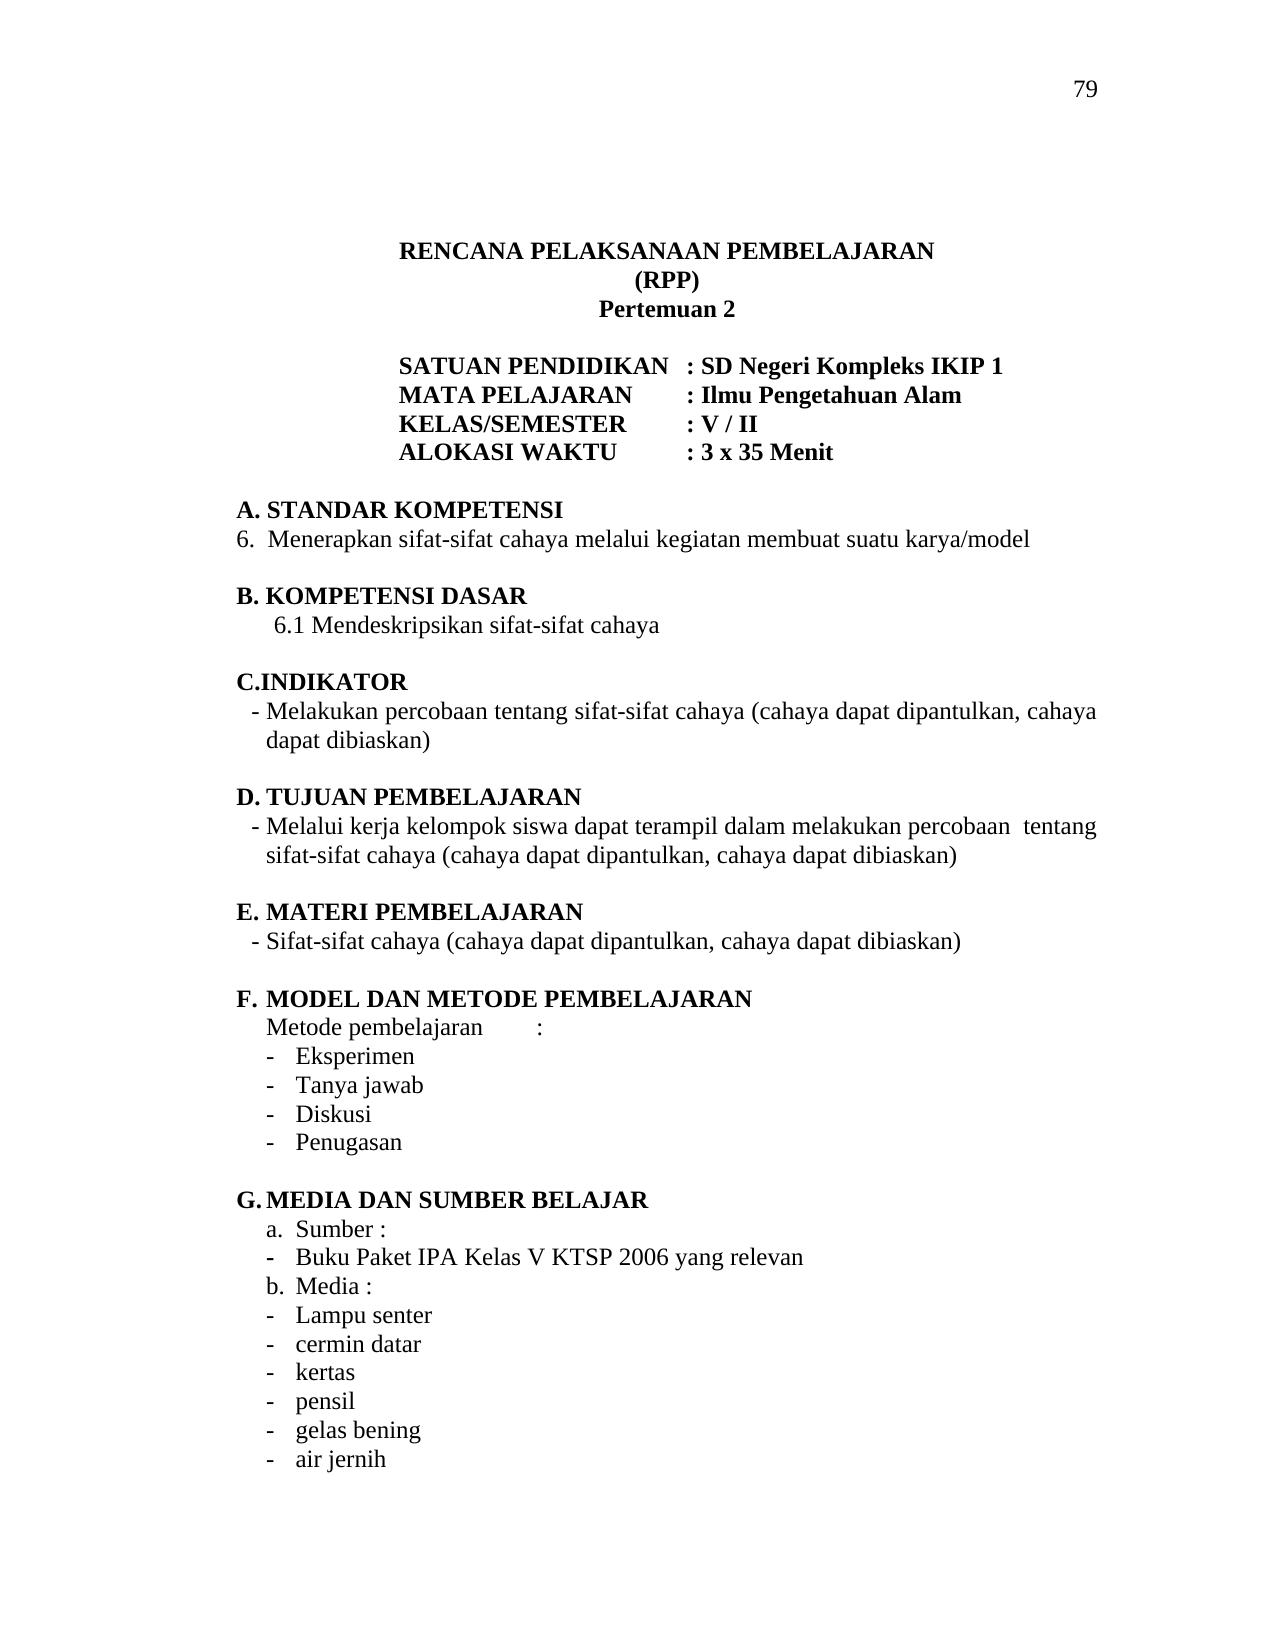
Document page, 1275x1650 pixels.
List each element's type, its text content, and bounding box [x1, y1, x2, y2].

text ALOKASI WAKTU : 3 x 35 Menit [399, 437, 1098, 466]
list Sifat-sifat cahaya (cahaya dapat dipantulkan, cahaya dapat dibiaskan) [251, 926, 1098, 955]
list MATERI PEMBELAJARAN [236, 897, 1098, 926]
list Penugasan [266, 1127, 1098, 1156]
text A. STANDAR KOMPETENSI [236, 495, 1098, 524]
list Mendeskripsikan sifat-sifat cahaya [274, 610, 1098, 639]
text Metode pembelajaran : [236, 1012, 1098, 1041]
list TUJUAN PEMBELAJARAN [236, 782, 1098, 811]
text RENCANA PELAKSANAAN PEMBELAJARAN [236, 236, 1098, 265]
text KELAS/SEMESTER : V / II [399, 409, 1098, 437]
list Eksperimen [266, 1041, 1098, 1070]
text 6. Menerapkan sifat-sifat cahaya melalui kegiatan membuat suatu karya/model [236, 524, 1098, 552]
list Diskusi [266, 1099, 1098, 1127]
list Melalui kerja kelompok siswa dapat terampil dalam melakukan percobaan tentang sifat-sifat cahaya (cahaya dapat dipantulkan, cahaya dapat dibiaskan) [251, 811, 1098, 869]
list pensil [266, 1386, 1098, 1415]
text Pertemuan 2 [236, 294, 1098, 322]
list cermin datar [266, 1329, 1098, 1357]
text C.INDIKATOR [236, 667, 1098, 696]
text B. KOMPETENSI DASAR [236, 581, 1098, 610]
list Sumber : [266, 1214, 1098, 1242]
list air jernih [266, 1444, 1098, 1472]
list Melakukan percobaan tentang sifat-sifat cahaya (cahaya dapat dipantulkan, cahaya dapat dibiaskan) [251, 696, 1098, 754]
text (RPP) [236, 265, 1098, 294]
text SATUAN PENDIDIKAN : SD Negeri Kompleks IKIP 1 [399, 351, 1098, 380]
text MATA PELAJARAN : Ilmu Pengetahuan Alam [399, 380, 1098, 409]
list Media : [266, 1271, 1098, 1300]
list gelas bening [266, 1415, 1098, 1444]
list Buku Paket IPA Kelas V KTSP 2006 yang relevan [266, 1242, 1098, 1271]
list Lampu senter [266, 1300, 1098, 1329]
list MEDIA DAN SUMBER BELAJAR [236, 1185, 1098, 1214]
list MODEL DAN METODE PEMBELAJARAN [236, 984, 1098, 1012]
list Tanya jawab [266, 1070, 1098, 1099]
list kertas [266, 1357, 1098, 1386]
